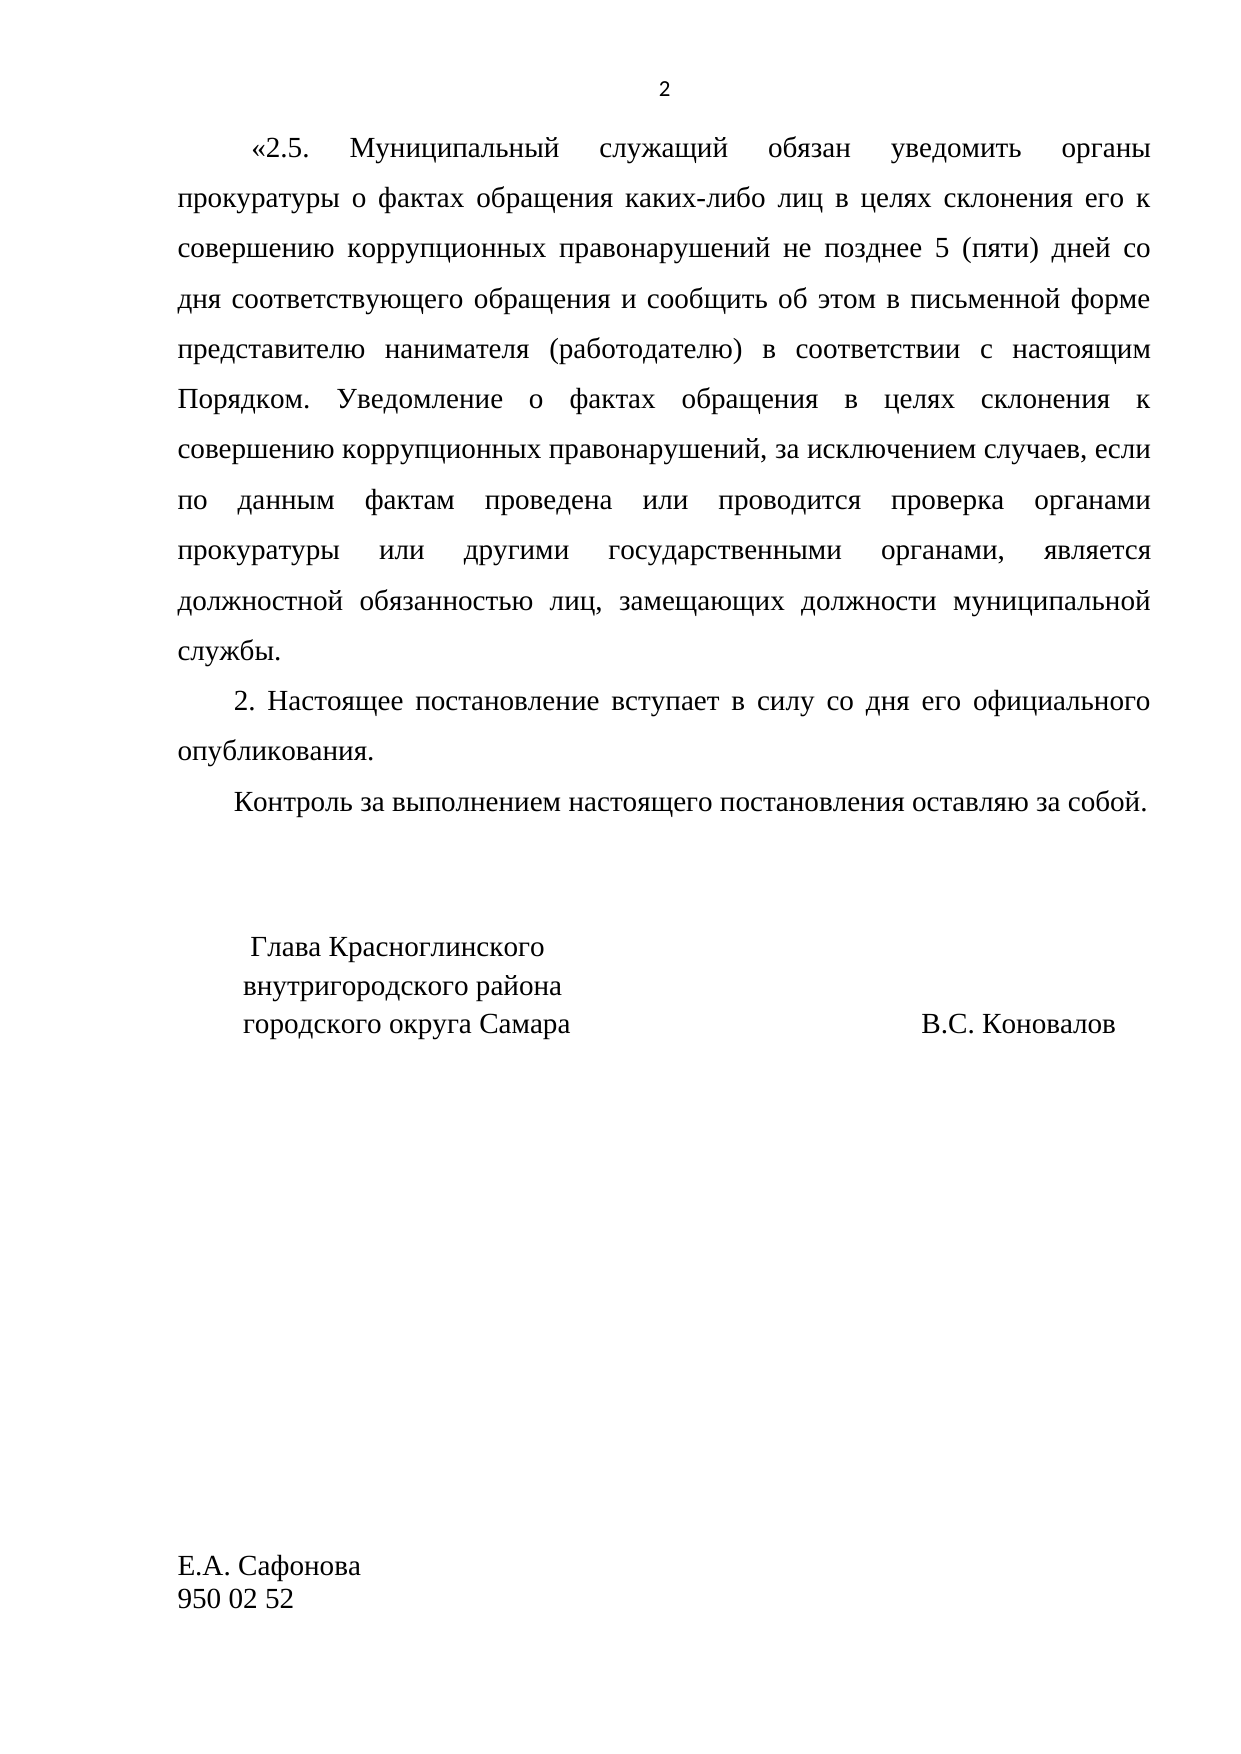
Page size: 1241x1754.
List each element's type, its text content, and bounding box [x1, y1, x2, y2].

text Контроль за выполнением настоящего постановления оставляю за собой. [177, 784, 1152, 817]
text городского округа Самара В.С. Коновалов [177, 1006, 1152, 1040]
text внутригородского района [177, 968, 1152, 1001]
text «2.5. Муниципальный служащий обязан уведомить органы прокуратуры о фактах обращения каких-либо лиц в целях склонения его к совершению коррупционных правонарушений не позднее 5 (пяти) дней со дня соответствующего обращения и сообщить об этом в письменной форме представителю нанимателя (работодателю) в соответствии с настоящим Порядком. Уведомление о фактах обращения в целях склонения к совершению коррупционных правонарушений, за исключением случаев, если по данным фактам проведена или проводится проверка органами прокуратуры или другими государственными органами, является должностной обязанностью лиц, замещающих должности муниципальной службы. [177, 130, 1152, 666]
text 950 02 52 [177, 1582, 1152, 1615]
text Глава Красноглинского [177, 929, 1152, 963]
text Е.А. Сафонова [177, 1548, 1152, 1582]
text 2. Настоящее постановление вступает в силу со дня его официального опубликования. [177, 683, 1152, 767]
